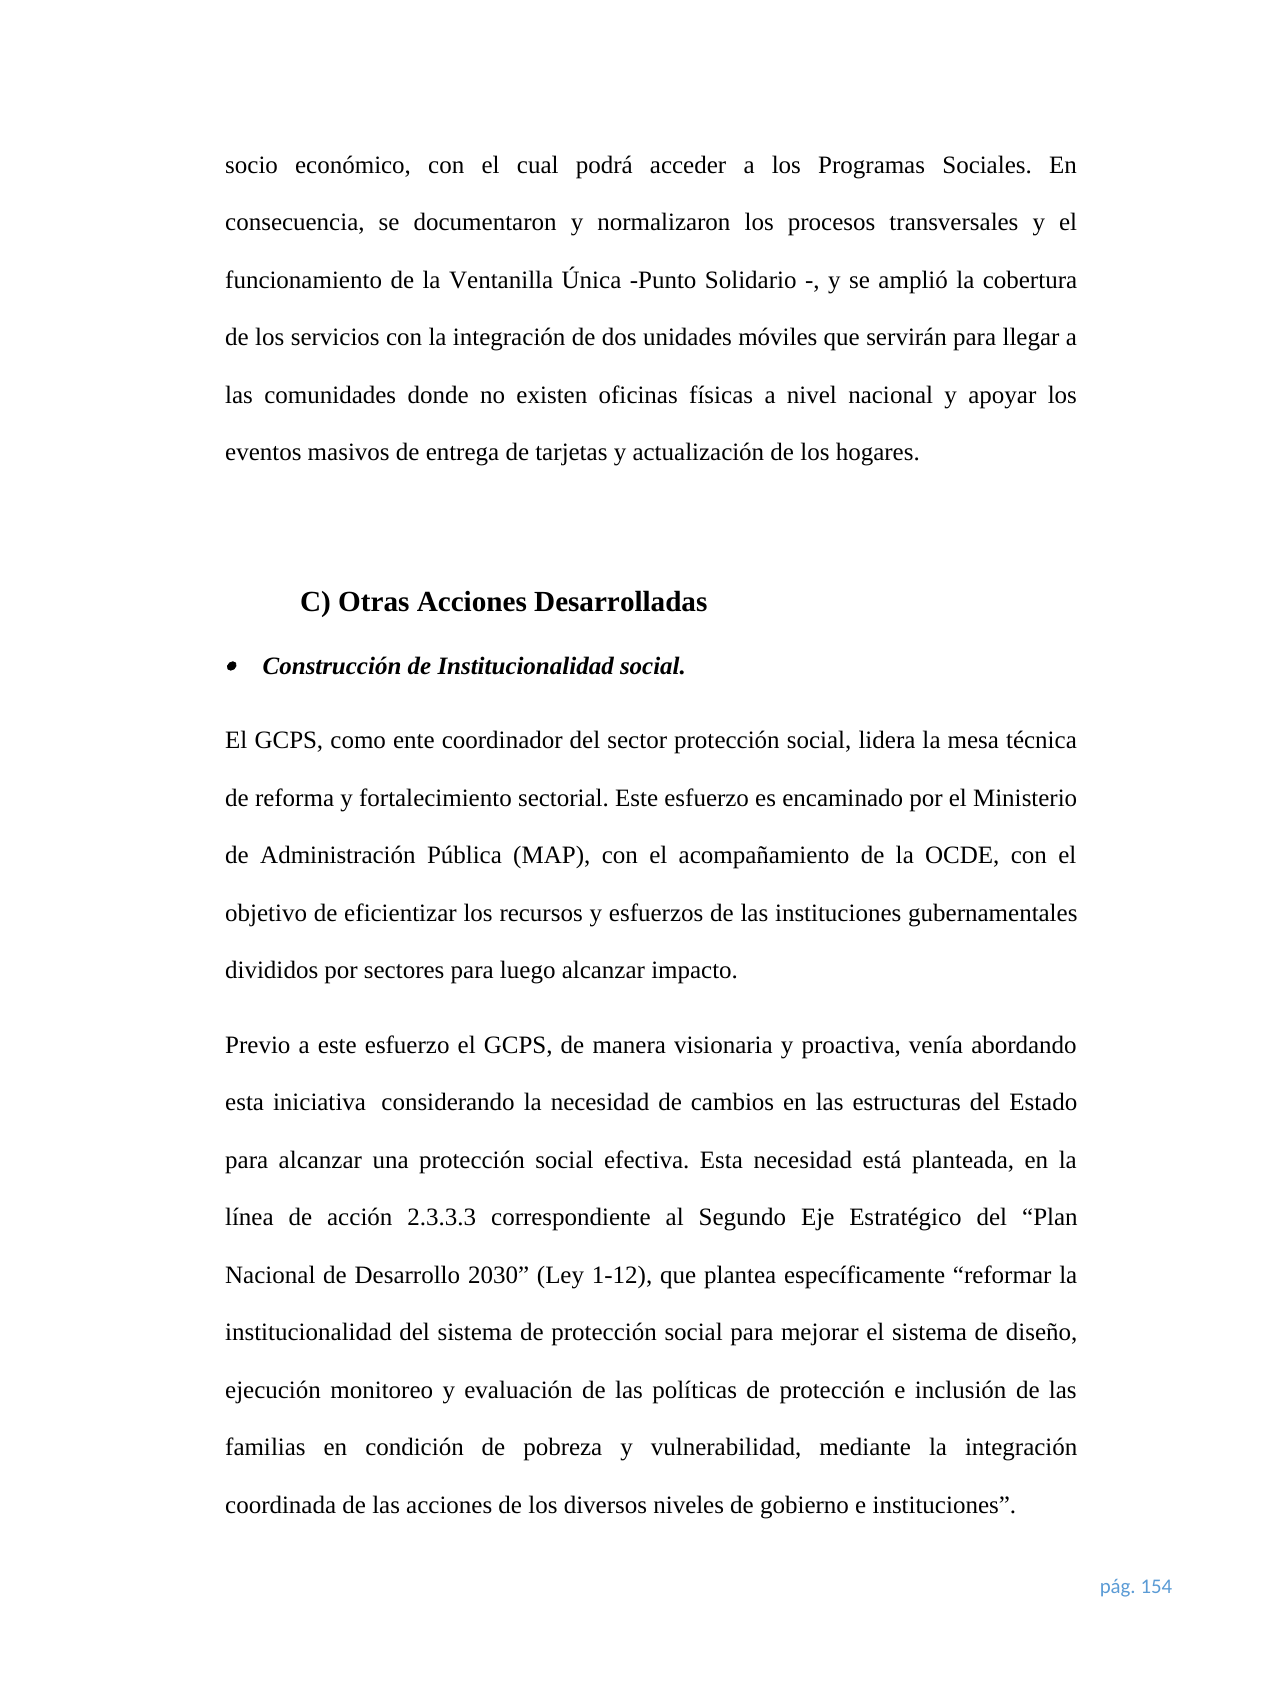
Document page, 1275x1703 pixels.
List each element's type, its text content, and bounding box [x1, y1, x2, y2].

list Construcción de Institucionalidad social. [225, 651, 1078, 680]
subtitle C) Otras Acciones Desarrolladas [300, 584, 1172, 618]
text Previo a este esfuerzo el GCPS, de manera visionaria y proactiva, venía abordando esta iniciativa considerando la necesidad de cambios en las estructuras del Estado para alcanzar una protección social efectiva. Esta necesidad está planteada, en la línea de acción 2.3.3.3 correspondiente al Segundo Eje Estratégico del “Plan Nacional de Desarrollo 2030” (Ley 1-12), que plantea específicamente “reformar la institucionalidad del sistema de protección social para mejorar el sistema de diseño, ejecución monitoreo y evaluación de las políticas de protección e inclusión de las familias en condición de pobreza y vulnerabilidad, mediante la integración coordinada de las acciones de los diversos niveles de gobierno e instituciones”. [225, 1030, 1078, 1518]
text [225, 150, 1078, 466]
text El GCPS, como ente coordinador del sector protección social, lidera la mesa técnica de reforma y fortalecimiento sectorial. Este esfuerzo es encaminado por el Ministerio de Administración Pública (MAP), con el acompañamiento de la OCDE, con el objetivo de eficientizar los recursos y esfuerzos de las instituciones gubernamentales divididos por sectores para luego alcanzar impacto. [225, 726, 1078, 984]
